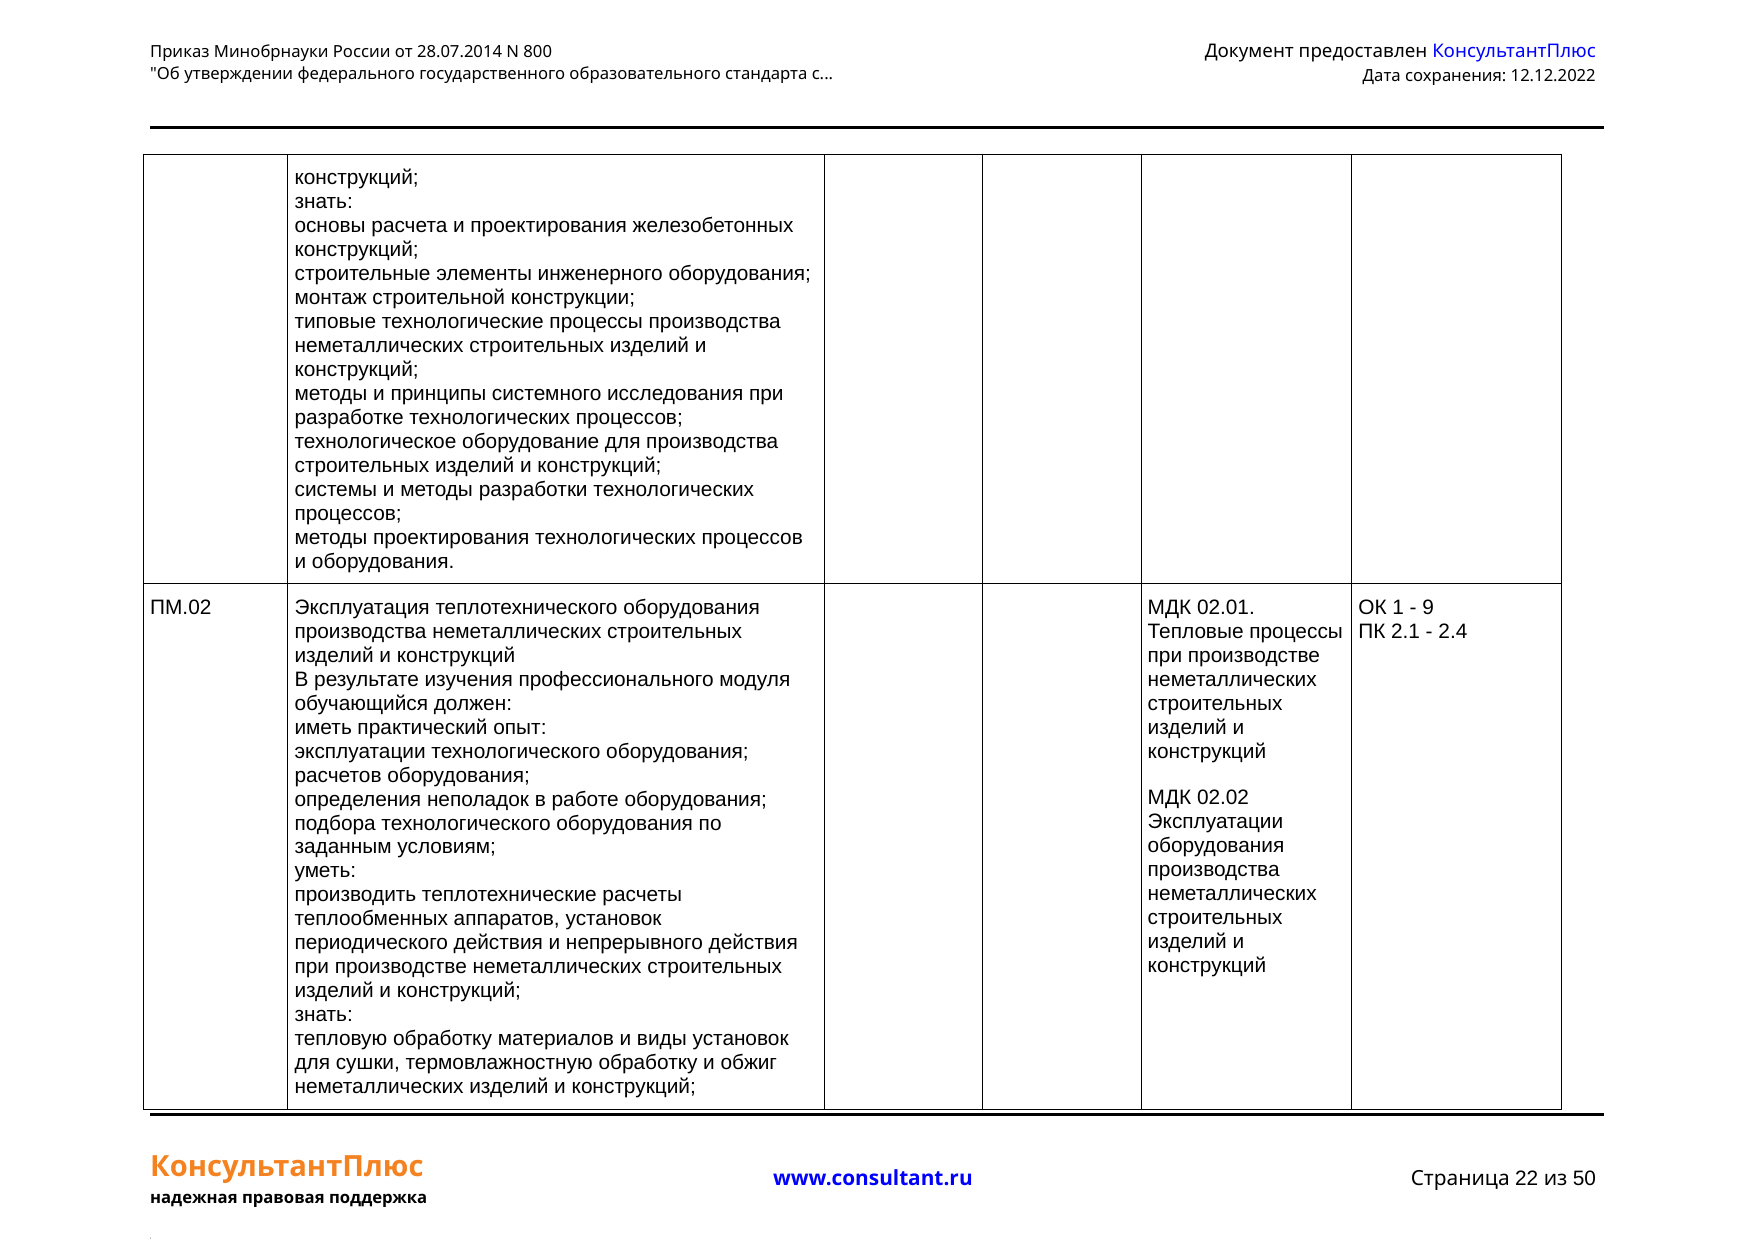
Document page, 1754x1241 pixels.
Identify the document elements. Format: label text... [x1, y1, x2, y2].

table_cell МДК 02.01. Тепловые процессы при производстве неметаллических строительных изделий и конструкций [1142, 584, 1351, 773]
table_cell Эксплуатация теплотехнического оборудования производства неметаллических строительных изделий и конструкций В результате изучения профессионального модуля обучающийся должен: иметь практический опыт: эксплуатации технологического оборудования; расчетов оборудования; определения неполадок в работе оборудования; подбора технологического оборудования по заданным условиям; уметь: производить теплотехнические расчеты теплообменных аппаратов, установок периодического действия и непрерывного действия при производстве неметаллических строительных изделий и конструкций; знать: тепловую обработку материалов и виды установок для сушки, термовлажностную обработку и обжиг неметаллических изделий и конструкций; устройство, принцип действия и режим работы теплотехнического оборудования. [288, 584, 824, 1108]
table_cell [1142, 155, 1351, 583]
table_cell [983, 584, 1141, 1108]
table_cell ОК 1 - 9 ПК 2.1 - 2.4 [1352, 584, 1561, 1108]
table_cell [825, 584, 982, 1108]
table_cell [1142, 773, 1351, 1108]
table_cell ПМ.02 [144, 584, 287, 1108]
